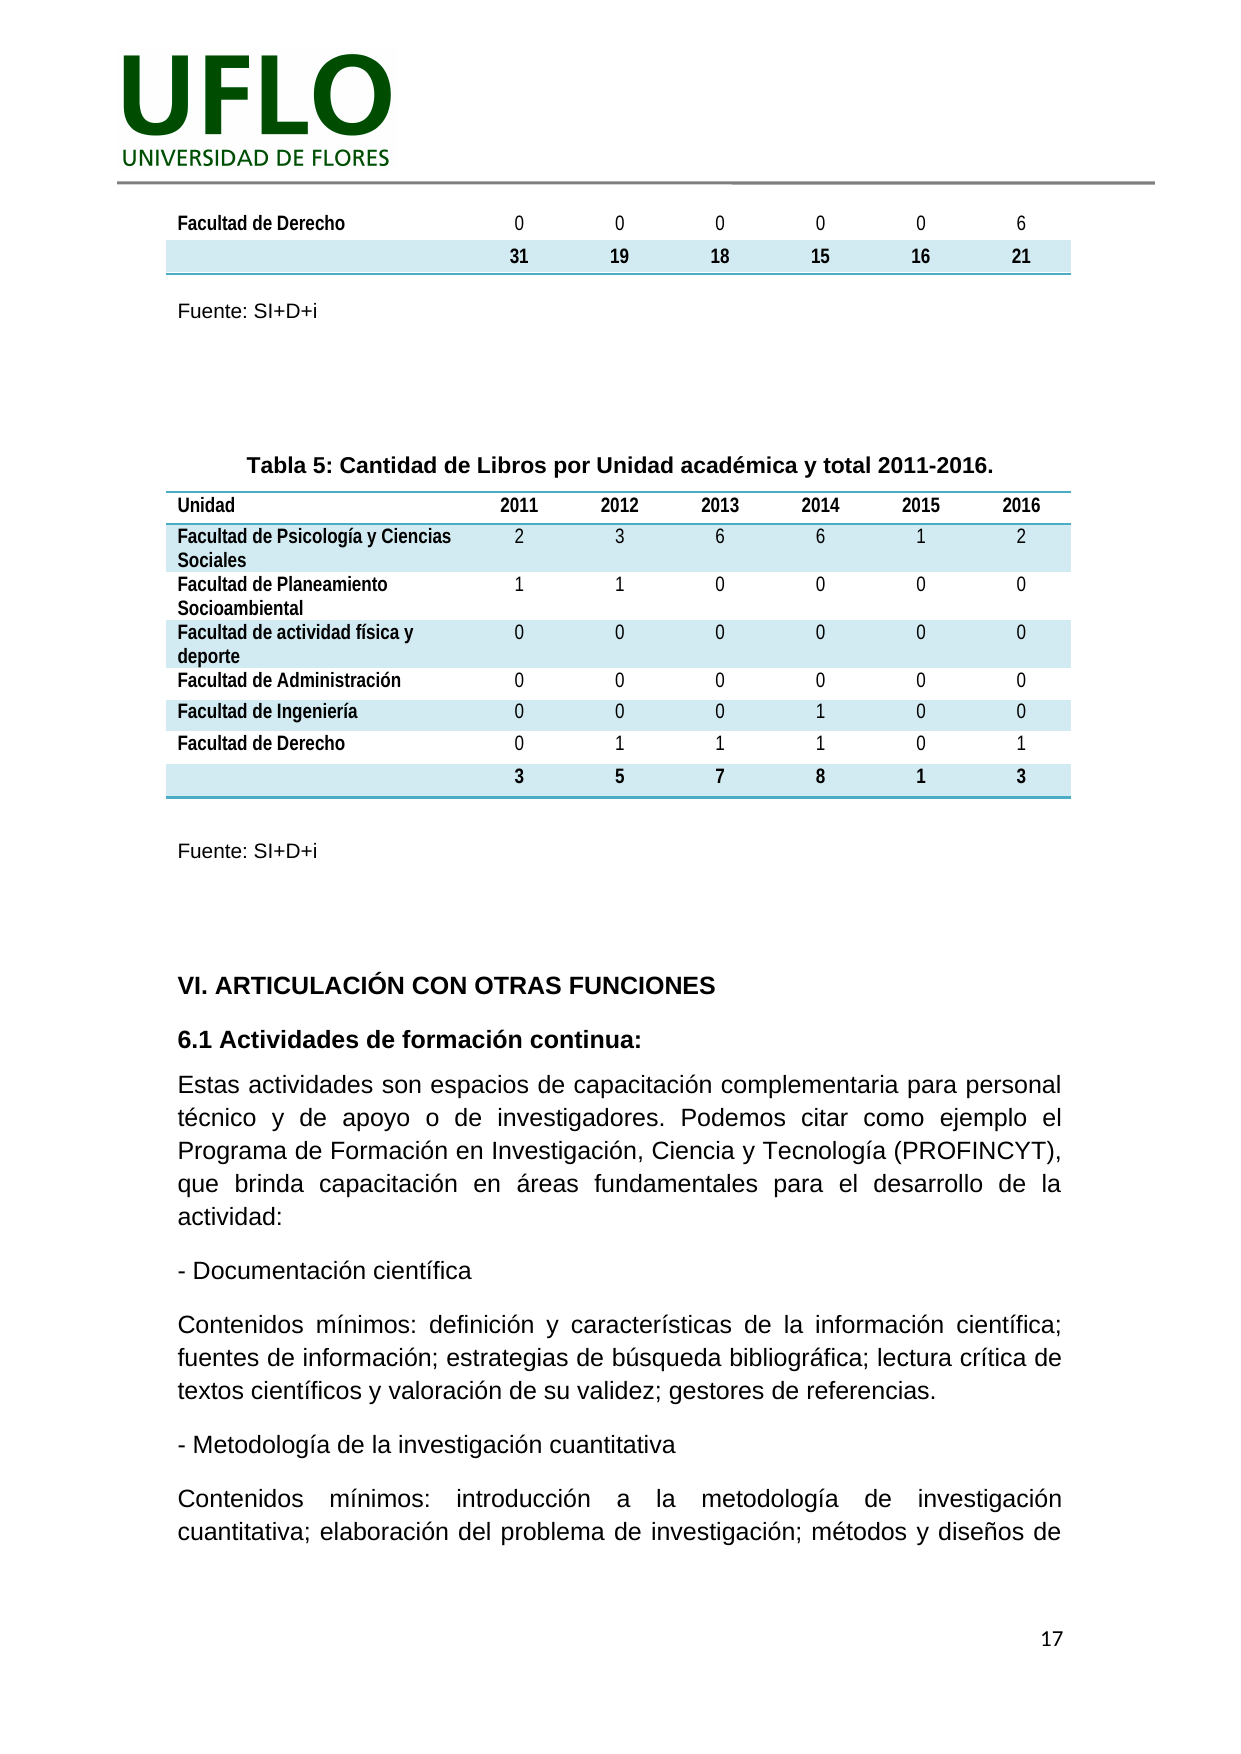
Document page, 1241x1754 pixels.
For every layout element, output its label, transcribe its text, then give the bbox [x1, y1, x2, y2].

table_cell 0 [971, 620, 1071, 668]
table_cell 0 [670, 620, 770, 668]
table_cell 1 [871, 764, 971, 796]
table_cell 7 [670, 764, 770, 796]
table_cell 15 [770, 240, 871, 272]
text - Documentación científica [177, 1256, 1063, 1285]
table_cell 0 [469, 731, 569, 763]
table_cell 1 [569, 731, 670, 763]
text Tabla 5: Cantidad de Libros por Unidad académica y total 2011-2016. [177, 452, 1063, 479]
table_header 2014 [770, 493, 871, 522]
table_cell Facultad de Planeamiento Socioambiental [166, 573, 469, 620]
table_header 2013 [670, 493, 770, 522]
table_cell 0 [670, 207, 770, 239]
table_cell 1 [770, 731, 871, 763]
table_cell Facultad de Derecho [166, 207, 469, 239]
table_cell [166, 240, 469, 272]
table_header 2011 [469, 493, 569, 522]
table_cell 0 [569, 700, 670, 731]
table_cell 0 [871, 573, 971, 620]
table_cell 16 [871, 240, 971, 272]
table_cell 3 [971, 764, 1071, 796]
table_cell 0 [670, 700, 770, 731]
table_cell 0 [770, 573, 871, 620]
table_cell 0 [469, 668, 569, 699]
table_cell 19 [569, 240, 670, 272]
text Estas actividades son espacios de capacitación complementaria para personal técnico y de apoyo o de investigadores. Podemos citar como ejemplo el Programa de Formación en Investigación, Ciencia y Tecnología (PROFINCYT), que brinda capacitación en áreas fundamentales para el desarrollo de la actividad: [177, 1070, 1063, 1231]
text Fuente: SI+D+i [177, 839, 1063, 863]
table_cell 0 [670, 573, 770, 620]
table_cell 0 [670, 668, 770, 699]
subtitle 6.1 Actividades de formación continua: [177, 1025, 1063, 1053]
table_cell 0 [469, 620, 569, 668]
table_cell 2 [971, 525, 1071, 572]
table_cell 6 [770, 525, 871, 572]
table_cell 1 [569, 573, 670, 620]
table_cell 1 [469, 573, 569, 620]
table_cell 6 [670, 525, 770, 572]
table_cell 0 [469, 700, 569, 731]
table_cell 0 [871, 207, 971, 239]
table_cell 0 [770, 668, 871, 699]
table_cell 0 [770, 207, 871, 239]
table_header 2016 [971, 493, 1071, 522]
table_cell 0 [871, 700, 971, 731]
table_cell 0 [871, 668, 971, 699]
table_cell 0 [569, 668, 670, 699]
table_cell 3 [569, 525, 670, 572]
table_cell 1 [971, 731, 1071, 763]
table_cell 0 [971, 668, 1071, 699]
table_cell 0 [871, 620, 971, 668]
table_cell 1 [770, 700, 871, 731]
table_cell 8 [770, 764, 871, 796]
text Fuente: SI+D+i [177, 298, 1063, 322]
table_cell 0 [569, 207, 670, 239]
table_cell Facultad de Ingeniería [166, 700, 469, 731]
table_header 2012 [569, 493, 670, 522]
table_header 2015 [871, 493, 971, 522]
picture [117, 48, 397, 172]
table_cell 21 [971, 240, 1071, 272]
table_cell 0 [770, 620, 871, 668]
table_cell Facultad de actividad física y deporte [166, 620, 469, 668]
table_cell 0 [469, 207, 569, 239]
table_cell Facultad de Administración [166, 668, 469, 699]
table_cell 3 [469, 764, 569, 796]
table_cell 6 [971, 207, 1071, 239]
text - Metodología de la investigación cuantitativa [177, 1430, 1063, 1459]
table_cell 0 [871, 731, 971, 763]
table_cell [166, 764, 469, 796]
subtitle VI. ARTICULACIÓN CON OTRAS FUNCIONES [177, 971, 1063, 1000]
table_cell 1 [871, 525, 971, 572]
table_cell 5 [569, 764, 670, 796]
table_cell 2 [469, 525, 569, 572]
table_cell 31 [469, 240, 569, 272]
table_cell Facultad de Psicología y Ciencias Sociales [166, 525, 469, 572]
table_cell 0 [971, 700, 1071, 731]
table_cell Facultad de Derecho [166, 731, 469, 763]
table_cell 18 [670, 240, 770, 272]
table_cell 0 [569, 620, 670, 668]
table_header Unidad [166, 493, 469, 522]
table_cell 1 [670, 731, 770, 763]
text Contenidos mínimos: definición y características de la información científica; fuentes de información; estrategias de búsqueda bibliográfica; lectura crítica de textos científicos y valoración de su validez; gestores de referencias. [177, 1310, 1063, 1405]
table_cell 0 [971, 573, 1071, 620]
